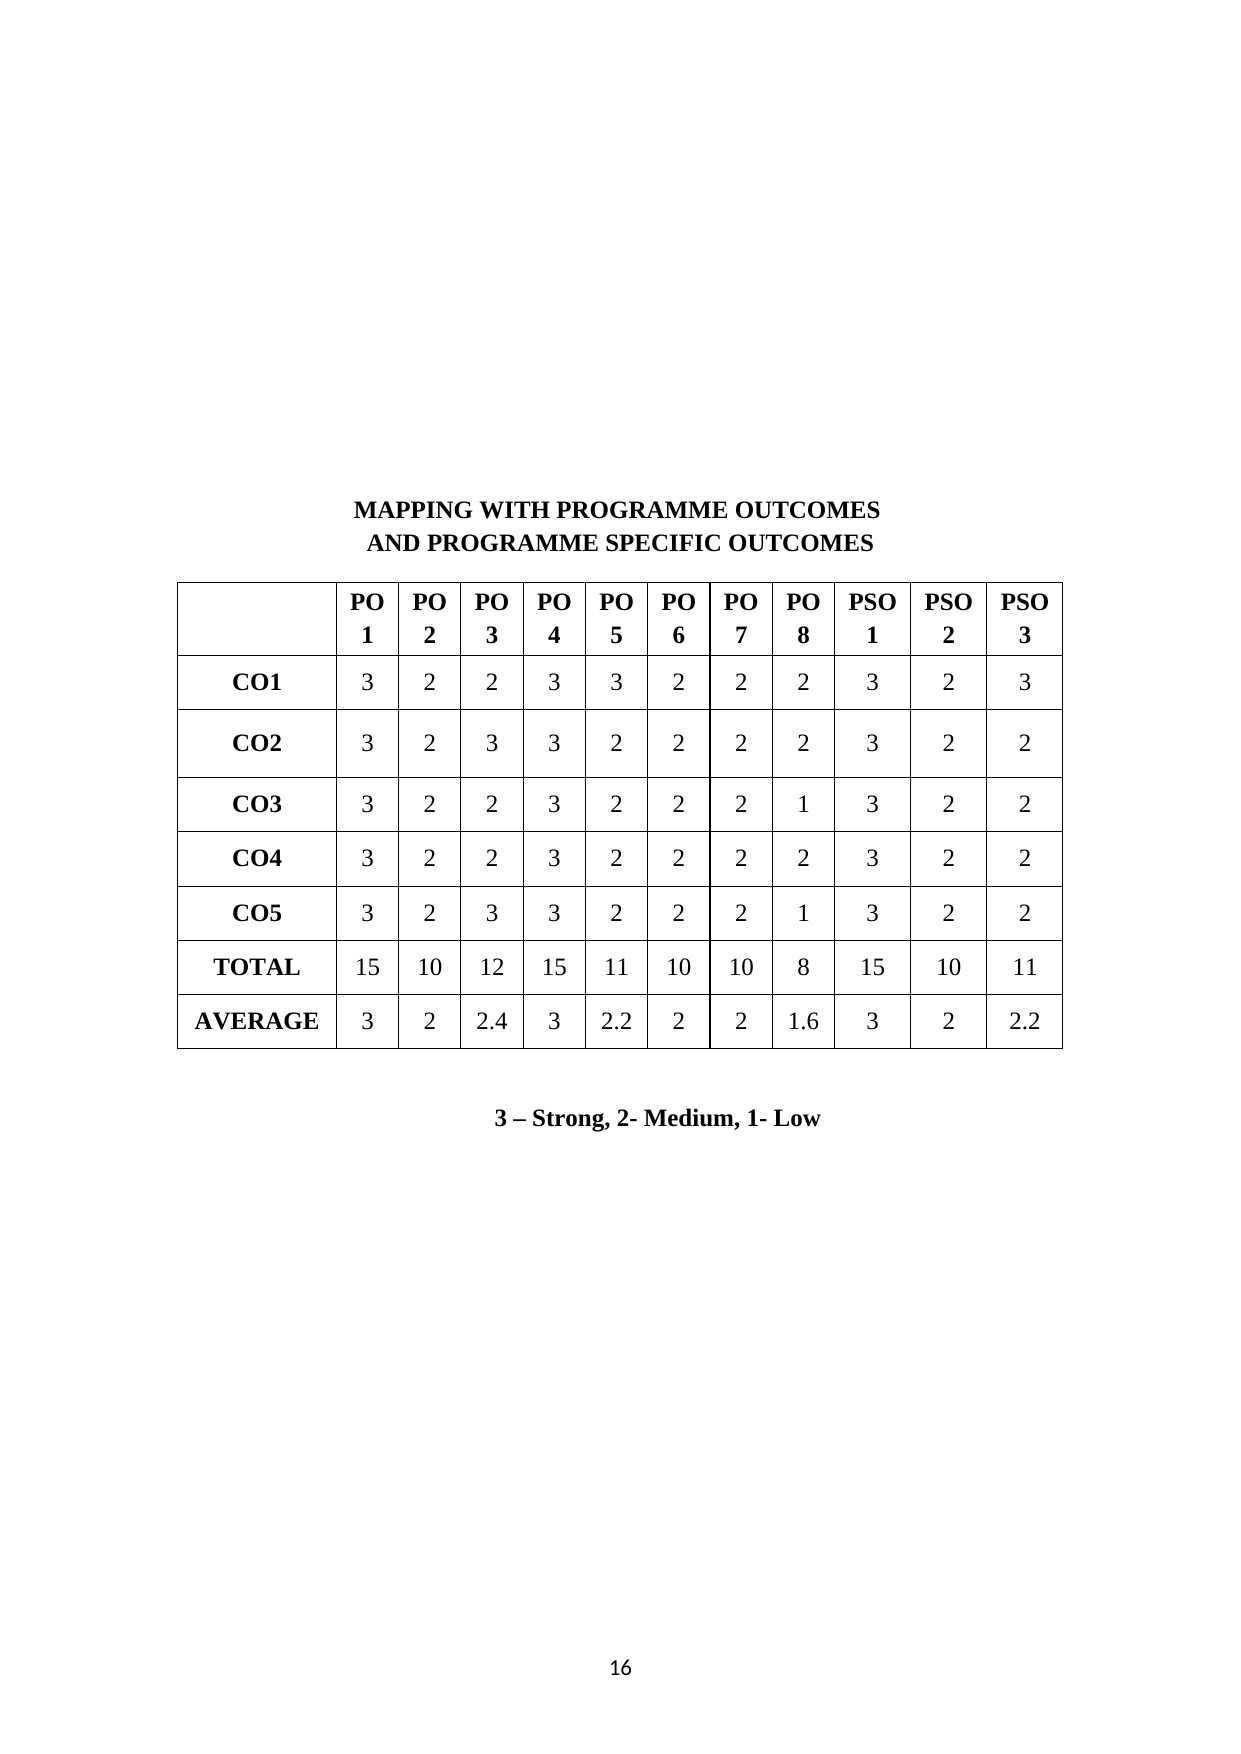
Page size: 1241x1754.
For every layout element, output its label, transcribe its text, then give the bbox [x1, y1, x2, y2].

table_header [178, 583, 336, 655]
table_cell 3 [835, 832, 910, 886]
table_cell 10 [711, 941, 772, 994]
table_header PSO3 [987, 583, 1062, 655]
table_cell AVERAGE [178, 995, 336, 1048]
table_cell CO2 [178, 710, 336, 777]
table_header PO2 [399, 583, 460, 655]
table_cell 2 [911, 710, 986, 777]
table_cell 2 [987, 710, 1062, 777]
table_cell 3 [337, 710, 398, 777]
table_cell CO1 [178, 656, 336, 709]
table_cell 2 [399, 778, 460, 831]
table_header PSO2 [911, 583, 986, 655]
table_header PO7 [711, 583, 772, 655]
table_cell 10 [911, 941, 986, 994]
table_cell 11 [586, 941, 647, 994]
table_cell 2 [399, 887, 460, 940]
table_cell 2 [586, 710, 647, 777]
table_cell 2 [399, 656, 460, 709]
table_cell 2 [648, 656, 709, 709]
table_cell 3 [461, 710, 523, 777]
table_cell 2 [461, 656, 523, 709]
text MAPPING WITH PROGRAMME OUTCOMES AND PROGRAMME SPECIFIC OUTCOMES [187, 495, 1053, 557]
table_cell 2 [987, 778, 1062, 831]
table_cell 10 [399, 941, 460, 994]
table_cell 3 [461, 887, 523, 940]
table_cell 3 [337, 778, 398, 831]
table_cell CO3 [178, 778, 336, 831]
table_cell 3 [524, 778, 585, 831]
table_cell 2 [648, 778, 709, 831]
table_cell 2 [911, 832, 986, 886]
table_cell 2 [711, 656, 772, 709]
table_cell 2 [773, 710, 834, 777]
table_cell 2 [586, 832, 647, 886]
table_cell 2 [399, 832, 460, 886]
table_cell 2 [461, 832, 523, 886]
table_cell 3 [337, 887, 398, 940]
table_cell 8 [773, 941, 834, 994]
table_cell 2.4 [461, 995, 523, 1048]
table_cell 3 [835, 656, 910, 709]
table_cell 3 [987, 656, 1062, 709]
table_cell 2 [461, 778, 523, 831]
table_cell 2 [711, 710, 772, 777]
table_cell 2 [911, 656, 986, 709]
table_header PO6 [648, 583, 709, 655]
table_cell 2 [911, 887, 986, 940]
table_cell 3 [524, 832, 585, 886]
table_cell 2 [987, 887, 1062, 940]
table_cell 2 [911, 995, 986, 1048]
table_cell 2 [711, 887, 772, 940]
table_cell 1 [773, 887, 834, 940]
table_cell 10 [648, 941, 709, 994]
table_cell 12 [461, 941, 523, 994]
table_cell 2 [911, 778, 986, 831]
table_header PO4 [524, 583, 585, 655]
table_header PO5 [586, 583, 647, 655]
table_cell 2 [711, 995, 772, 1048]
table_cell 2 [586, 887, 647, 940]
table_cell 3 [586, 656, 647, 709]
table_cell 3 [337, 995, 398, 1048]
table_cell 11 [987, 941, 1062, 994]
table_cell 2.2 [987, 995, 1062, 1048]
table_cell 3 [337, 832, 398, 886]
table_cell 3 [835, 995, 910, 1048]
table_cell 1 [773, 778, 834, 831]
table_header PO3 [461, 583, 523, 655]
table_cell 2 [773, 656, 834, 709]
table_header PO1 [337, 583, 398, 655]
table_cell 2.2 [586, 995, 647, 1048]
table_cell 3 [835, 887, 910, 940]
table_cell 2 [399, 710, 460, 777]
table_cell 2 [648, 832, 709, 886]
table_cell 2 [648, 887, 709, 940]
text 3 – Strong, 2- Medium, 1- Low [262, 1103, 1053, 1132]
table_cell 3 [524, 995, 585, 1048]
table_cell 2 [711, 832, 772, 886]
table_cell 15 [337, 941, 398, 994]
table_cell 15 [524, 941, 585, 994]
table_cell 3 [337, 656, 398, 709]
table_cell 2 [399, 995, 460, 1048]
table_cell 2 [711, 778, 772, 831]
table_cell 15 [835, 941, 910, 994]
table_cell 2 [987, 832, 1062, 886]
table_cell 2 [586, 778, 647, 831]
table_header PO8 [773, 583, 834, 655]
table_cell 3 [524, 710, 585, 777]
table_cell 1.6 [773, 995, 834, 1048]
table_header PSO1 [835, 583, 910, 655]
table_cell 3 [524, 656, 585, 709]
table_cell CO4 [178, 832, 336, 886]
table_cell 2 [648, 995, 709, 1048]
table_cell 3 [835, 778, 910, 831]
table_cell 3 [524, 887, 585, 940]
table_cell TOTAL [178, 941, 336, 994]
table_cell 3 [835, 710, 910, 777]
table_cell CO5 [178, 887, 336, 940]
table_cell 2 [648, 710, 709, 777]
table_cell 2 [773, 832, 834, 886]
